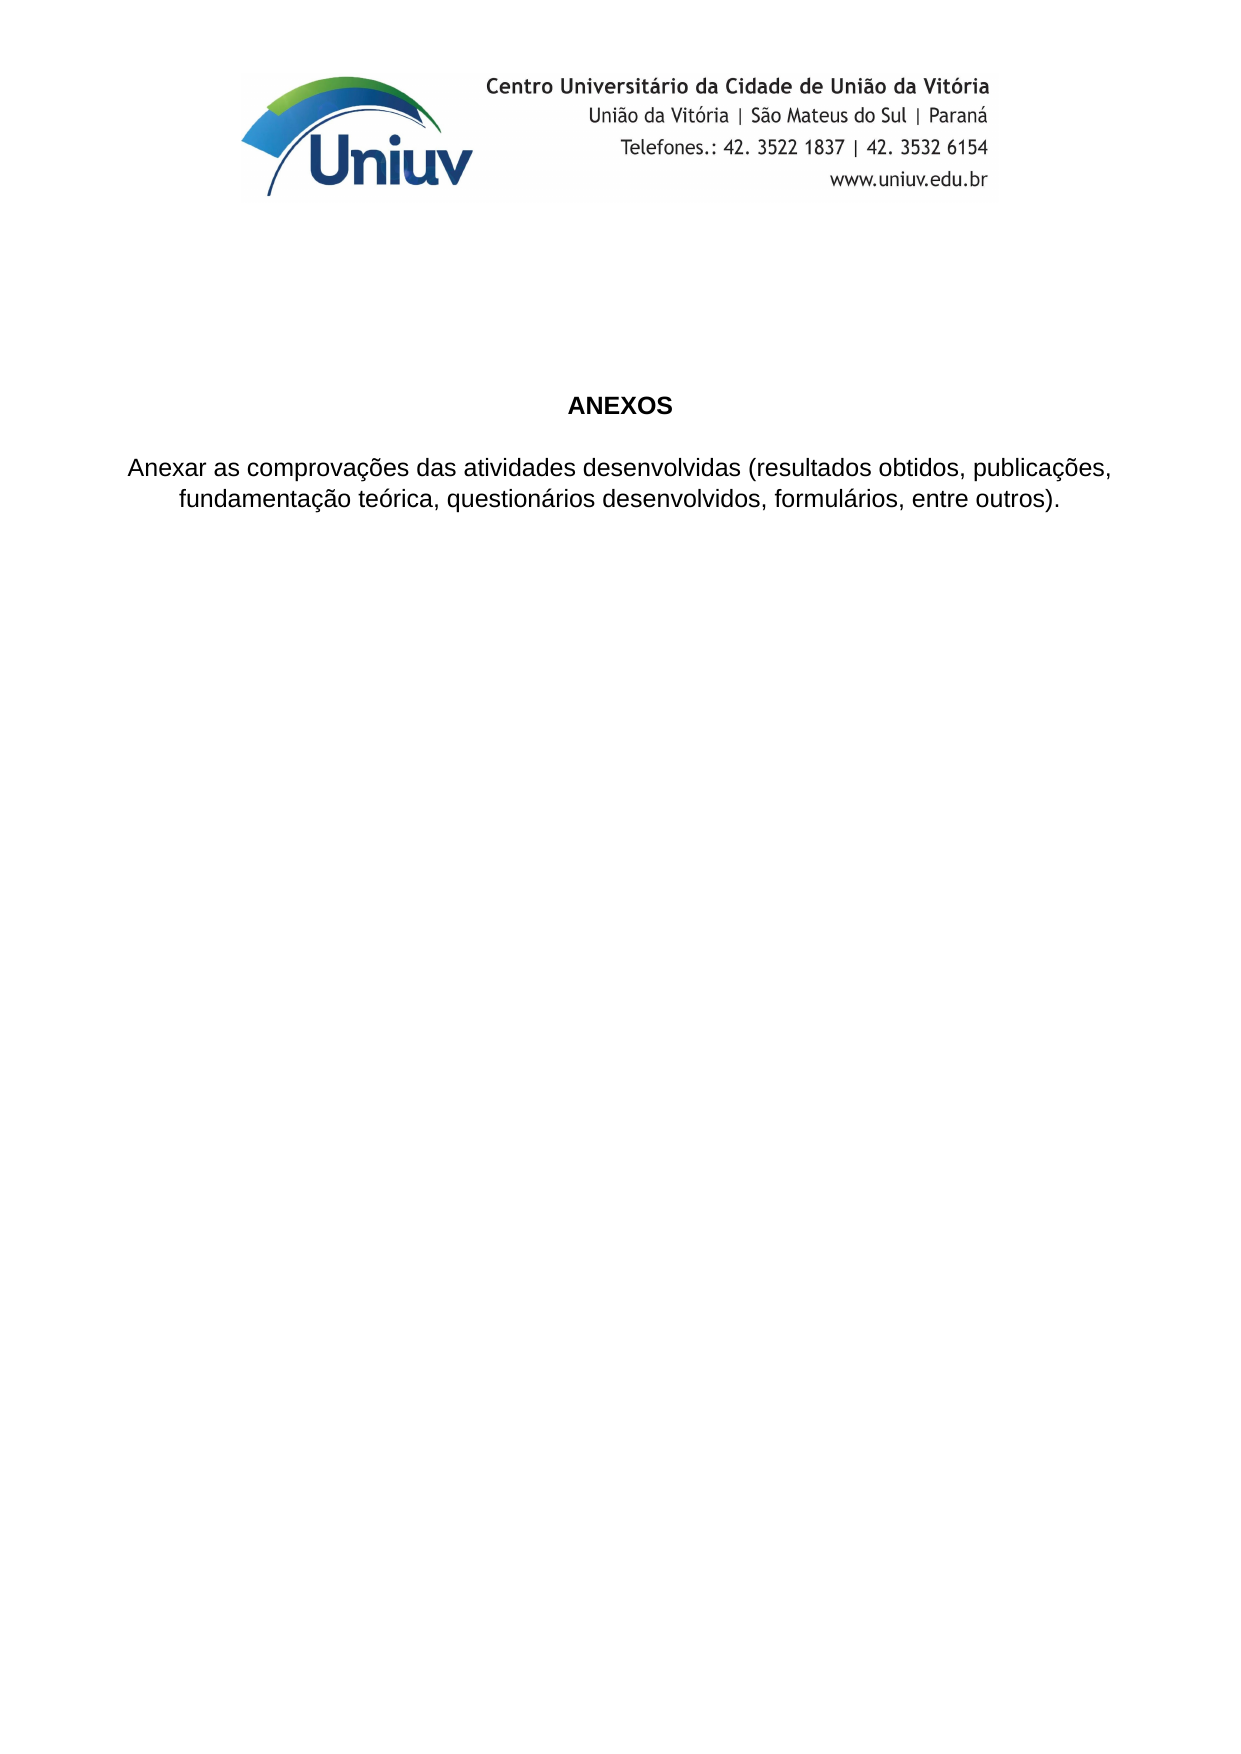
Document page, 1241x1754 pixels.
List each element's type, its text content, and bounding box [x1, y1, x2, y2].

text ANEXOS [75, 391, 1165, 420]
text Anexar as comprovações das atividades desenvolvidas (resultados obtidos, publicações, fundamentação teórica, questionários desenvolvidos, formulários, entre outros). [75, 453, 1165, 513]
picture [241, 73, 999, 203]
